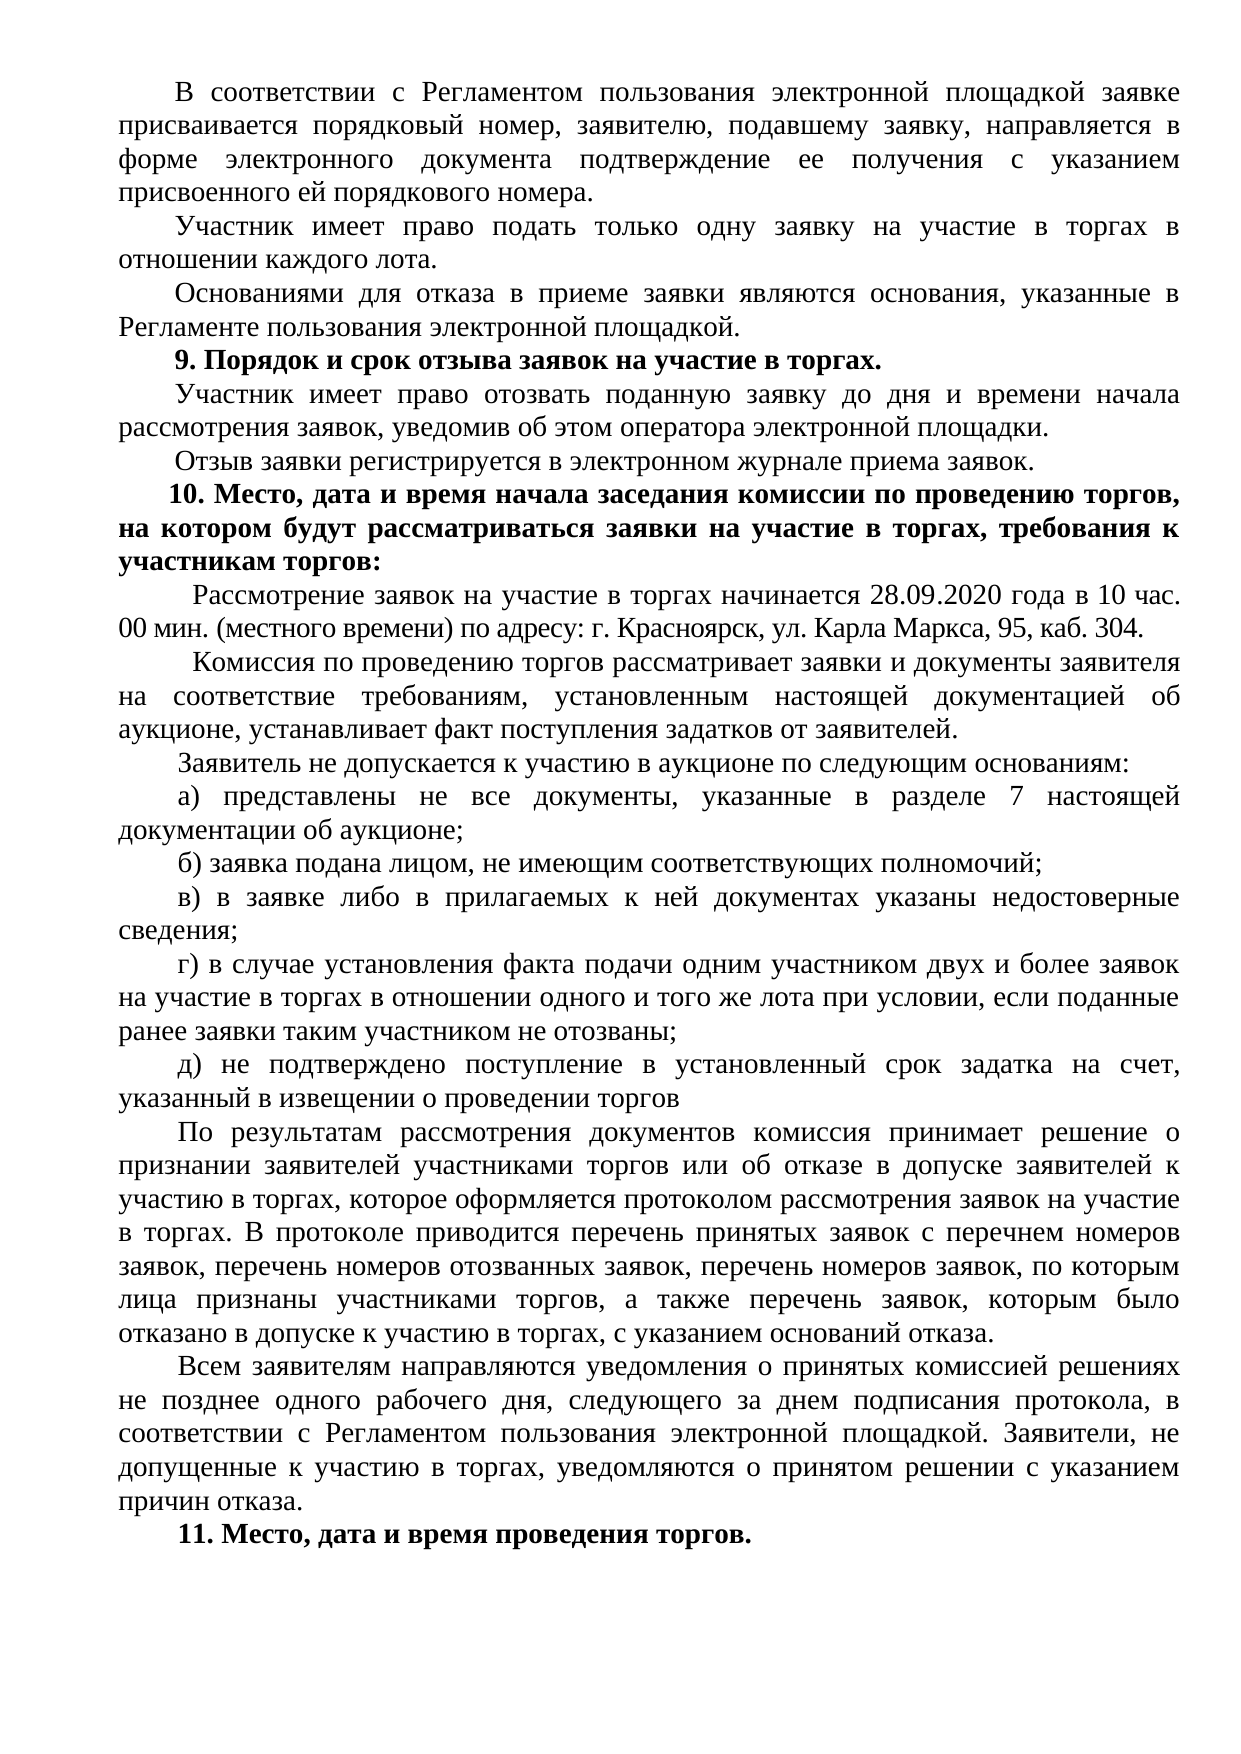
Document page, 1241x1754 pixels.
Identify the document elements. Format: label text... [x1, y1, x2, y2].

text 11. Место, дата и время проведения торгов. [118, 1516, 1181, 1550]
text Заявитель не допускается к участию в аукционе по следующим основаниям: [118, 745, 1181, 778]
text в) в заявке либо в прилагаемых к ней документах указаны недостоверные сведения; [118, 879, 1181, 946]
text Рассмотрение заявок на участие в торгах начинается 28.09.2020 года в 10 час. 00 мин. (местного времени) по адресу: г. Красноярск, ул. Карла Маркса, 95, каб. 304. [118, 577, 1181, 644]
text 10. Место, дата и время начала заседания комиссии по проведению торгов, на котором будут рассматриваться заявки на участие в торгах, требования к участникам торгов: [118, 476, 1181, 577]
text г) в случае установления факта подачи одним участником двух и более заявок на участие в торгах в отношении одного и того же лота при условии, если поданные ранее заявки таким участником не отозваны; [118, 946, 1181, 1047]
text В соответствии с Регламентом пользования электронной площадкой заявке присваивается порядковый номер, заявителю, подавшему заявку, направляется в форме электронного документа подтверждение ее получения с указанием присвоенного ей порядкового номера. [118, 74, 1181, 208]
text д) не подтверждено поступление в установленный срок задатка на счет, указанный в извещении о проведении торгов [118, 1047, 1181, 1114]
text По результатам рассмотрения документов комиссия принимает решение о признании заявителей участниками торгов или об отказе в допуске заявителей к участию в торгах, которое оформляется протоколом рассмотрения заявок на участие в торгах. В протоколе приводится перечень принятых заявок с перечнем номеров заявок, перечень номеров отозванных заявок, перечень номеров заявок, по которым лица признаны участниками торгов, а также перечень заявок, которым было отказано в допуске к участию в торгах, с указанием оснований отказа. [118, 1114, 1181, 1348]
text Участник имеет право подать только одну заявку на участие в торгах в отношении каждого лота. [118, 208, 1181, 275]
text Всем заявителям направляются уведомления о принятых комиссией решениях не позднее одного рабочего дня, следующего за днем подписания протокола, в соответствии с Регламентом пользования электронной площадкой. Заявители, не допущенные к участию в торгах, уведомляются о принятом решении с указанием причин отказа. [118, 1348, 1181, 1516]
text Участник имеет право отозвать поданную заявку до дня и времени начала рассмотрения заявок, уведомив об этом оператора электронной площадки. [118, 376, 1181, 443]
text Комиссия по проведению торгов рассматривает заявки и документы заявителя на соответствие требованиям, установленным настоящей документацией об аукционе, устанавливает факт поступления задатков от заявителей. [118, 644, 1181, 745]
text Отзыв заявки регистрируется в электронном журнале приема заявок. [118, 443, 1181, 476]
text Основаниями для отказа в приеме заявки являются основания, указанные в Регламенте пользования электронной площадкой. [118, 275, 1181, 342]
text б) заявка подана лицом, не имеющим соответствующих полномочий; [118, 845, 1181, 879]
text а) представлены не все документы, указанные в разделе 7 настоящей документации об аукционе; [118, 778, 1181, 845]
text 9. Порядок и срок отзыва заявок на участие в торгах. [118, 342, 1181, 376]
